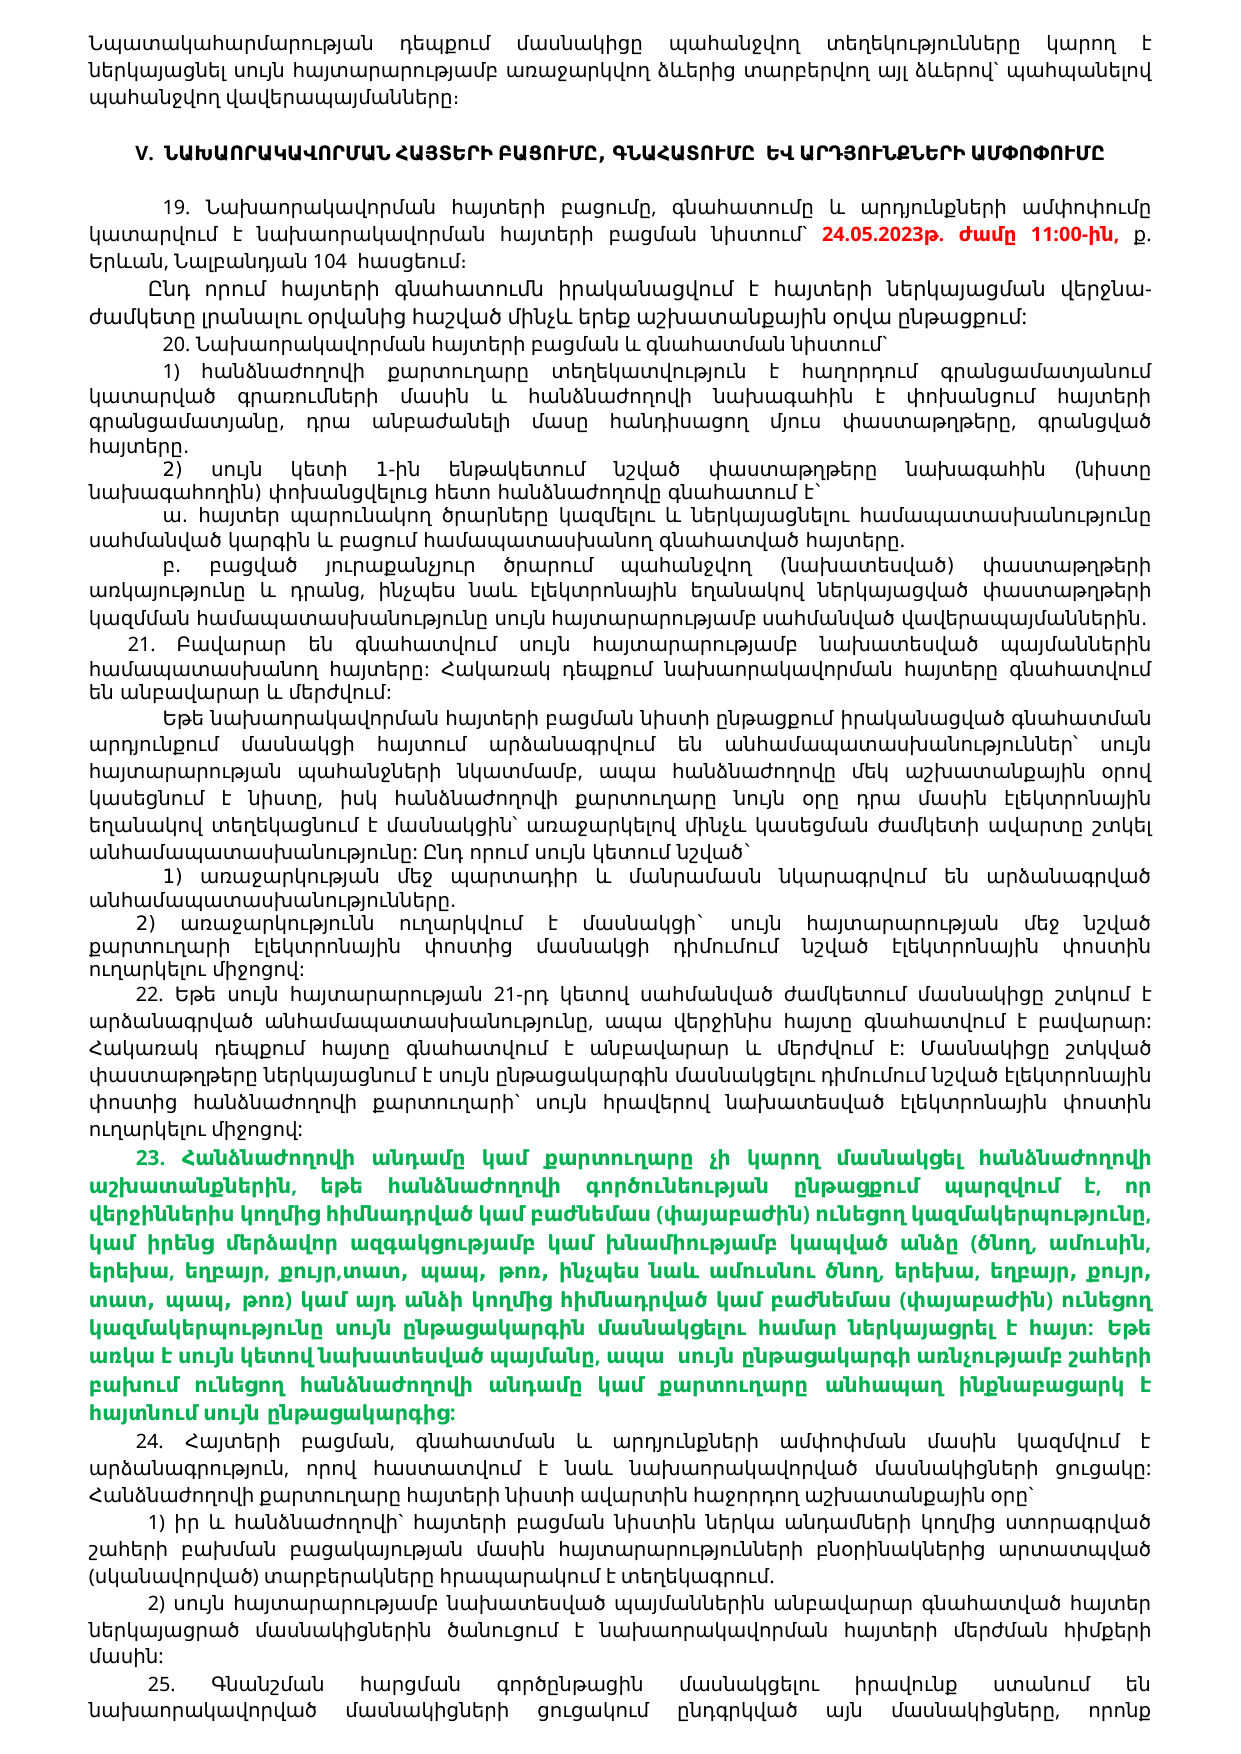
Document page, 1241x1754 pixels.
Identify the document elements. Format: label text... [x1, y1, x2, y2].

text 24. Հայտերի բացման, գնահատման և արդյունքների ամփոփման մասին կազմվում է արձանագրություն, որով հաստատվում է նաև նախաորակավորված մասնակիցների ցուցակը: Հանձնաժողովի քարտուղարը հայտերի նիստի ավարտին հաջորդող աշխատանքային օրը` [89, 1427, 1152, 1508]
text 21. Բավարար են գնահատվում սույն հայտարարությամբ նախատեսված պայմաններին համապատասխանող հայտերը: Հակառակ դեպքում նախաորակավորման հայտերը գնահատվում են անբավարար և մերժվում: [89, 631, 1152, 704]
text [89, 29, 1152, 111]
text 2) առաջարկությունն ուղարկվում է մասնակցի` սույն հայտարարության մեջ նշված քարտուղարի էլեկտրոնային փոստից մասնակցի դիմումում նշված էլեկտրոնային փոստին ուղարկելու միջոցով: [89, 912, 1152, 981]
text 2) սույն կետի 1-ին ենթակետում նշված փաստաթղթերը նախագահին (նիստը նախագահողին) փոխանցվելուց հետո հանձնաժողովը գնահատում է` [89, 458, 1152, 504]
text 1) իր և հանձնաժողովի` հայտերի բացման նիստին ներկա անդամների կողմից ստորագրված շահերի բախման բացակայության մասին հայտարարությունների բնօրինակներից արտատպված (սկանավորված) տարբերակները հրապարակում է տեղեկագրում. [89, 1508, 1152, 1589]
text ա. հայտեր պարունակող ծրարները կազմելու և ներկայացնելու համապատասխանությունը սահմանված կարգին և բացում համապատասխանող գնահատված հայտերը. [89, 504, 1152, 554]
text 1) առաջարկության մեջ պարտադիր և մանրամասն նկարագրվում են արձանագրված անհամապատասխանությունները. [89, 866, 1152, 912]
text 1) հանձնաժողովի քարտուղարը տեղեկատվություն է հաղորդում գրանցամատյանում կատարված գրառումների մասին և հանձնաժողովի նախագահին է փոխանցում հայտերի գրանցամատյանը, դրա անբաժանելի մասը հանդիսացող մյուս փաստաթղթերը, գրանցված հայտերը. [89, 358, 1152, 458]
text Ընդ որում հայտերի գնահատումն իրականացվում է հայտերի ներկայացման վերջնաժամկետը լրանալու օրվանից հաշված մինչև երեք աշխատանքային օրվա ընթացքում: [89, 274, 1152, 331]
text 19. Նախաորակավորման հայտերի բացումը, գնահատումը և արդյունքների ամփոփումը կատարվում է նախաորակավորման հայտերի բացման նիստում` 24.05.2023թ. ժամը 11:00-ին, ք. Երևան, Նալբանդյան 104 հասցեում։ [89, 193, 1152, 274]
text 20. Նախաորակավորման հայտերի բացման և գնահատման նիստում` [89, 331, 1152, 358]
text V. ՆԱԽԱՈՐԱԿԱՎՈՐՄԱՆ ՀԱՅՏԵՐԻ ԲԱՑՈՒՄԸ, ԳՆԱՀԱՏՈՒՄԸ ԵՎ ԱՐԴՅՈՒՆՔՆԵՐԻ ԱՄՓՈՓՈՒՄԸ [89, 139, 1152, 166]
text 22. Եթե սույն հայտարարության 21-րդ կետով սահմանված ժամկետում մասնակիցը շտկում է արձանագրված անհամապատասխանությունը, ապա վերջինիս հայտը գնահատվում է բավարար: Հակառակ դեպքում հայտը գնահատվում է անբավարար և մերժվում է: Մասնակիցը շտկված փաստաթղթերը ներկայացնում է սույն ընթացակարգին մասնակցելու դիմումում նշված էլեկտրոնային փոստից հանձնաժողովի քարտուղարի` սույն հրավերով նախատեսված էլեկտրոնային փոստին ուղարկելու միջոցով: [89, 981, 1152, 1143]
text Եթե նախաորակավորման հայտերի բացման նիստի ընթացքում իրականացված գնահատման արդյունքում մասնակցի հայտում արձանագրվում են անհամապատասխանություններ՝ սույն հայտարարության պահանջների նկատմամբ, ապա հանձնաժողովը մեկ աշխատանքային օրով կասեցնում է նիստը, իսկ հանձնաժողովի քարտուղարը նույն օրը դրա մասին էլեկտրոնային եղանակով տեղեկացնում է մասնակցին՝ առաջարկելով մինչև կասեցման ժամկետի ավարտը շտկել անհամապատասխանությունը: Ընդ որում սույն կետում նշված` [89, 704, 1152, 866]
text բ. բացված յուրաքանչյուր ծրարում պահանջվող (նախատեսված) փաստաթղթերի առկայությունը և դրանց, ինչպես նաև էլեկտրոնային եղանակով ներկայացված փաստաթղթերի կազմման համապատասխանությունը սույն հայտարարությամբ սահմանված վավերապայմաններին. [89, 554, 1152, 631]
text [89, 1670, 1152, 1724]
text 23. Հանձնաժողովի անդամը կամ քարտուղարը չի կարող մասնակցել հանձնաժողովի աշխատանքներին, եթե հանձնաժողովի գործունեության ընթացքում պարզվում է, որ վերջիններիս կողմից հիմնադրված կամ բաժնեմաս (փայաբաժին) ունեցող կազմակերպությունը, կամ իրենց մերձավոր ազգակցությամբ կամ խնամիությամբ կապված անձը (ծնող, ամուսին, երեխա, եղբայր, քույր,տատ, պապ, թոռ, ինչպես նաև ամուսնու ծնող, երեխա, եղբայր, քույր, տատ, պապ, թոռ) կամ այդ անձի կողմից հիմնադրված կամ բաժնեմաս (փայաբաժին) ունեցող կազմակերպությունը սույն ընթացակարգին մասնակցելու համար ներկայացրել է հայտ: Եթե առկա է սույն կետով նախատեսված պայմանը, ապա սույն ընթացակարգի առնչությամբ շահերի բախում ունեցող հանձնաժողովի անդամը կամ քարտուղարը անհապաղ ինքնաբացարկ է հայտնում սույն ընթացակարգից: [89, 1143, 1152, 1427]
text 2) սույն հայտարարությամբ նախատեսված պայմաններին անբավարար գնահատված հայտեր ներկայացրած մասնակիցներին ծանուցում է նախաորակավորման հայտերի մերժման հիմքերի մասին: [89, 1589, 1152, 1670]
